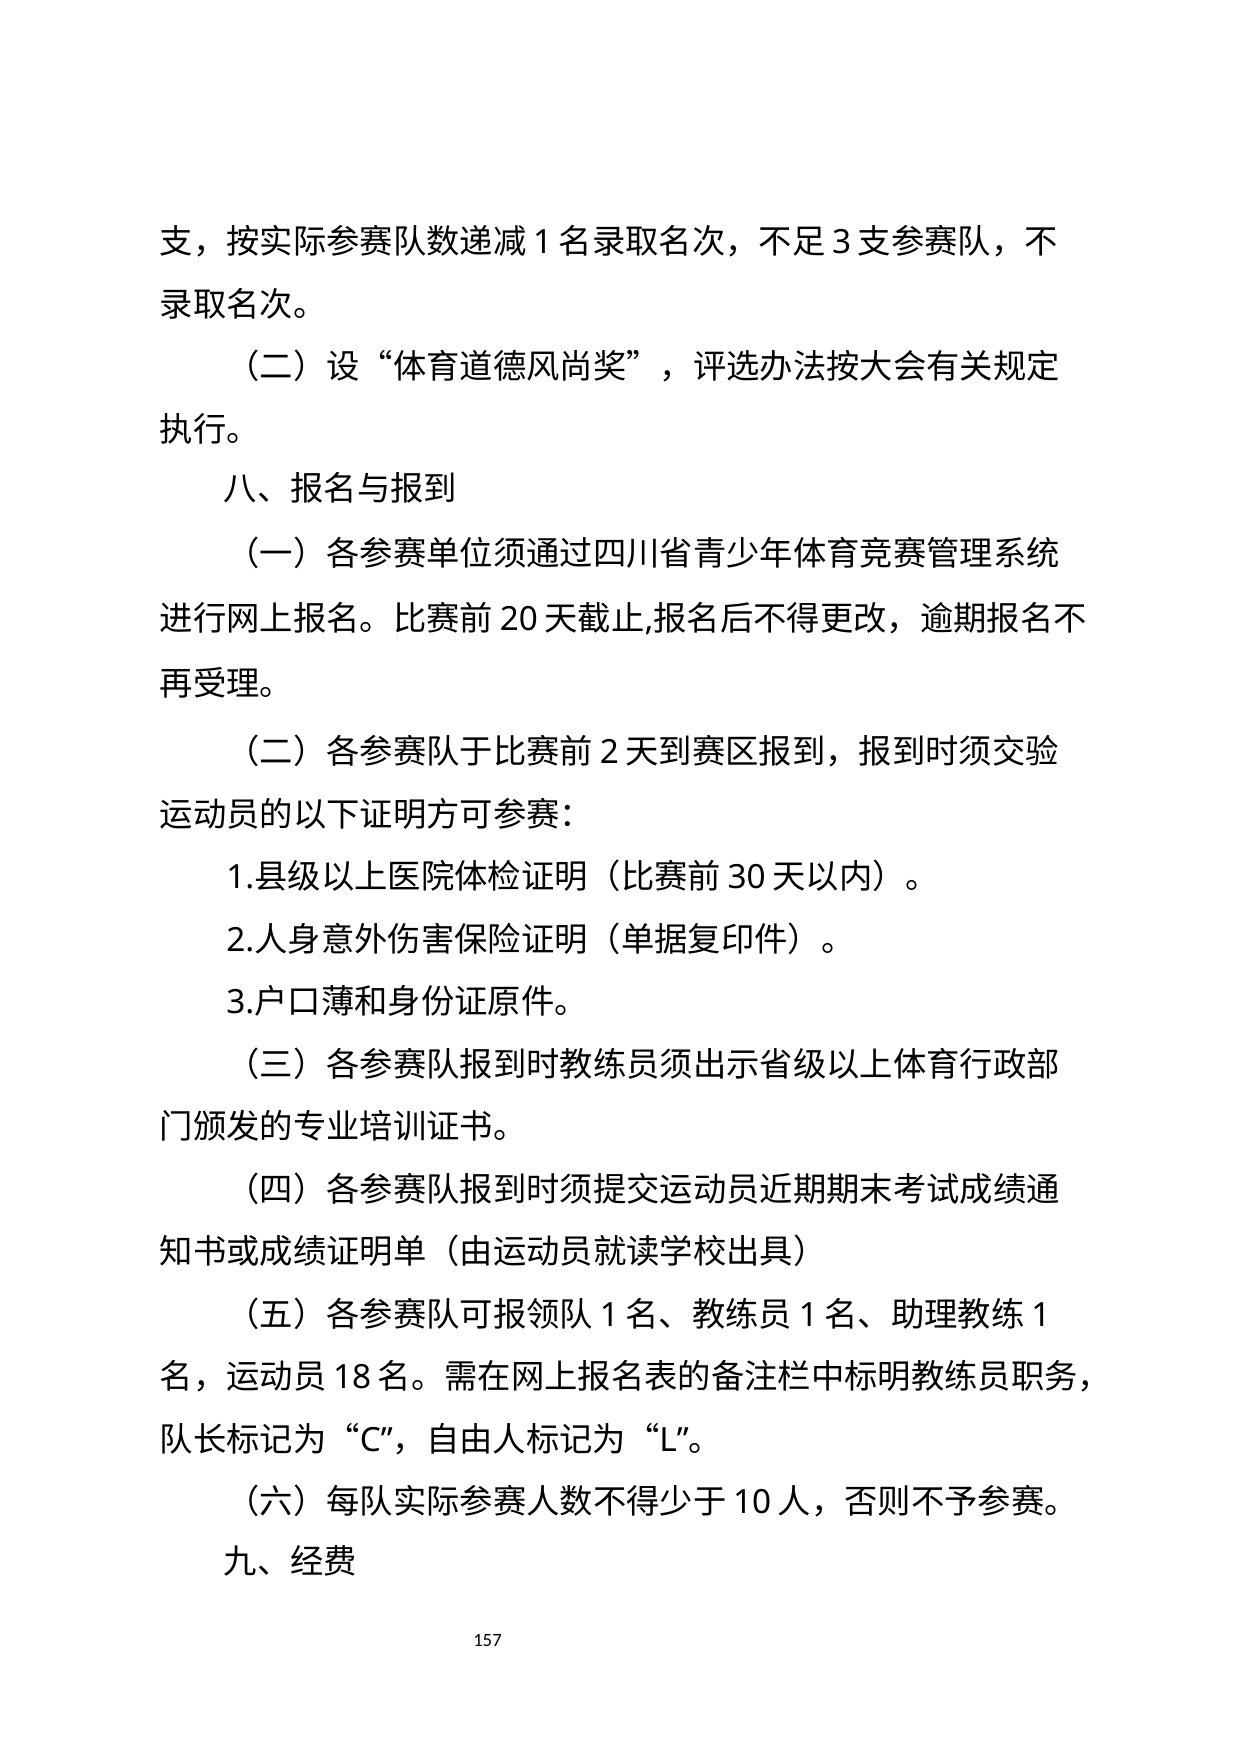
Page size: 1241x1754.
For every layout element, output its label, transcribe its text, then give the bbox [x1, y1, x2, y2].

text （一）各参赛单位须通过四川省青少年体育竞赛管理系统进行网上报名。比赛前20天截止,报名后不得更改，逾期报名不再受理。 [159, 519, 1087, 714]
text 八、报名与报到 [159, 454, 1087, 519]
text （二）各参赛队于比赛前2天到赛区报到，报到时须交验运动员的以下证明方可参赛： [159, 714, 1087, 839]
text （四）各参赛队报到时须提交运动员近期期末考试成绩通知书或成绩证明单（由运动员就读学校出具） [159, 1151, 1087, 1276]
text 3.户口薄和身份证原件。 [159, 964, 1087, 1026]
text （二）设“体育道德风尚奖”，评选办法按大会有关规定执行。 [159, 329, 1087, 454]
text 九、经费 [159, 1526, 1087, 1591]
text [159, 204, 1087, 329]
text 2.人身意外伤害保险证明（单据复印件）。 [159, 901, 1087, 964]
text （六）每队实际参赛人数不得少于10人，否则不予参赛。 [159, 1464, 1087, 1526]
text （三）各参赛队报到时教练员须出示省级以上体育行政部门颁发的专业培训证书。 [159, 1026, 1087, 1151]
text 1.县级以上医院体检证明（比赛前30天以内）。 [159, 839, 1087, 901]
text （五）各参赛队可报领队1名、教练员1名、助理教练1名，运动员18名。需在网上报名表的备注栏中标明教练员职务，队长标记为“C”，自由人标记为“L”。 [159, 1276, 1087, 1464]
